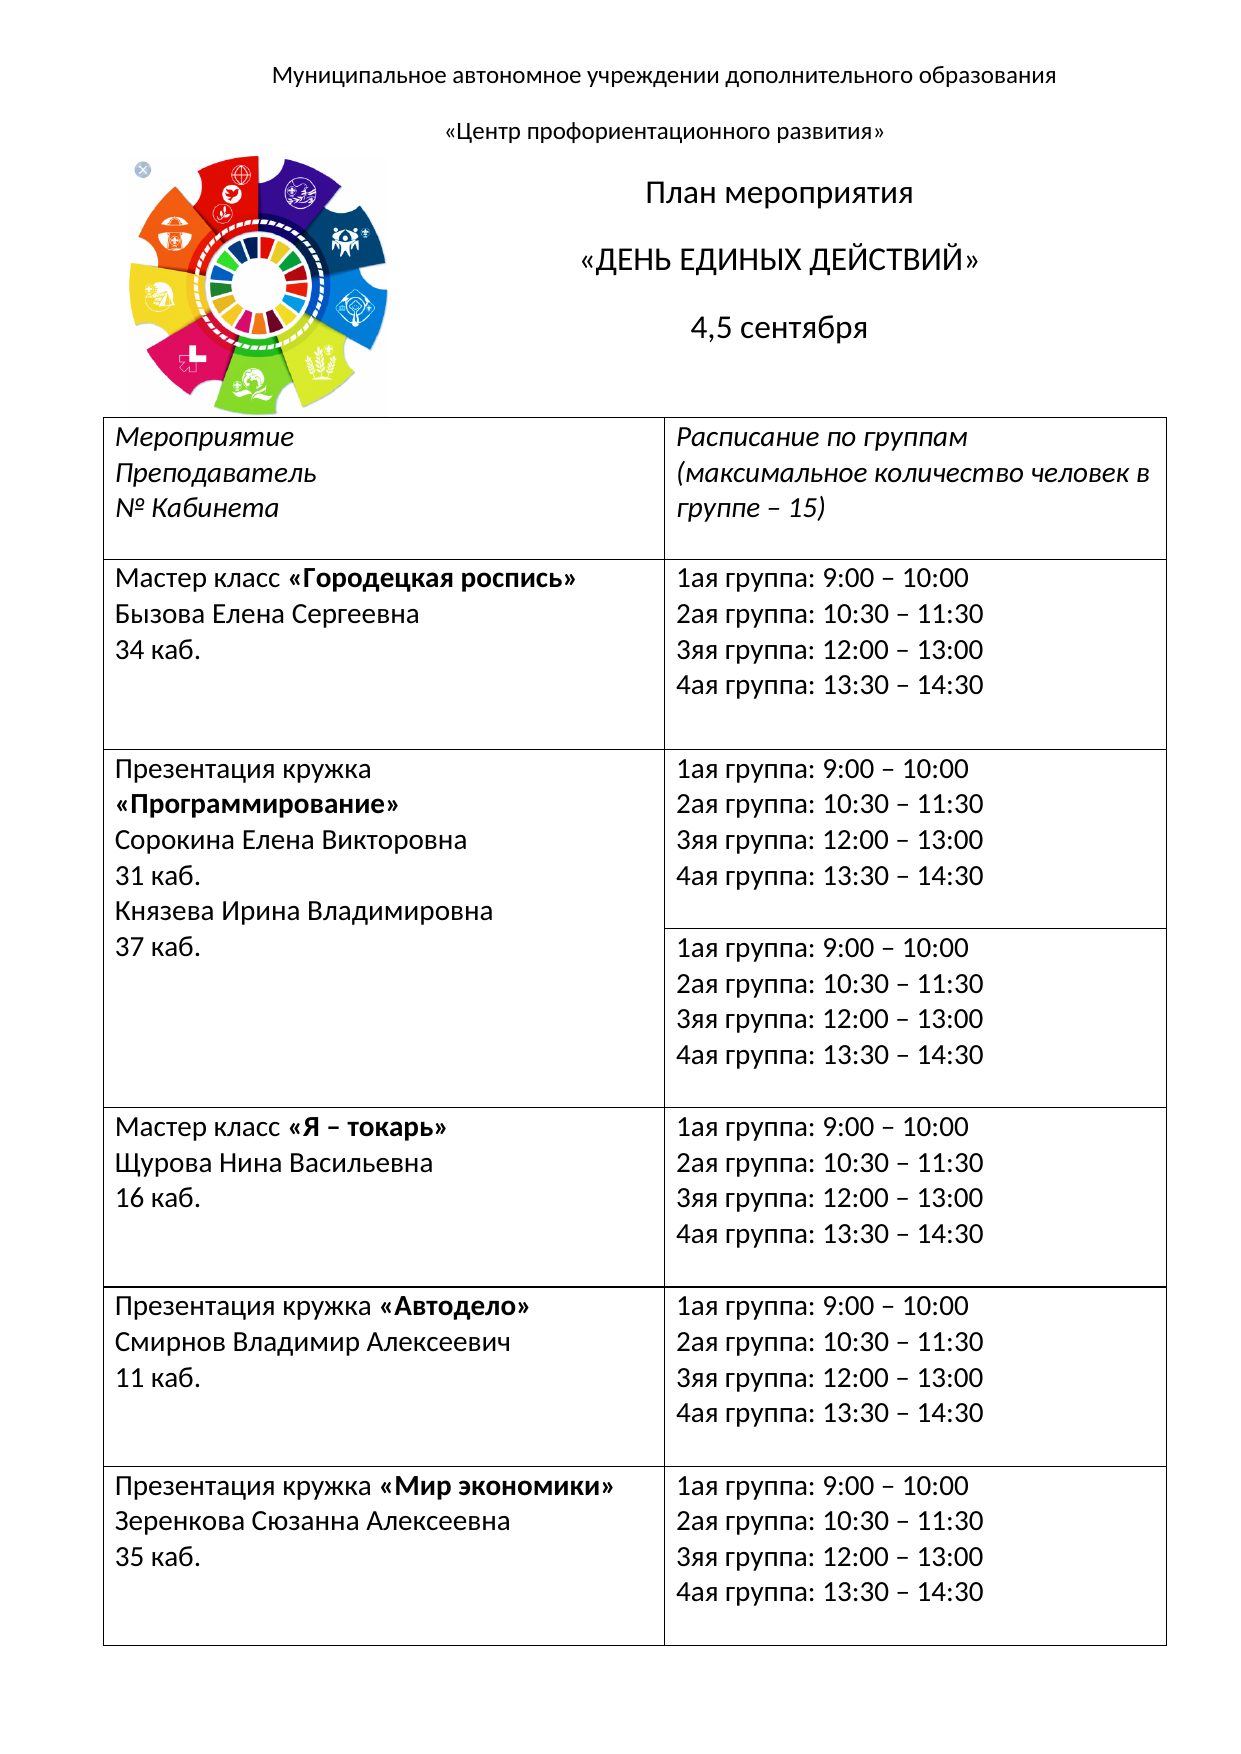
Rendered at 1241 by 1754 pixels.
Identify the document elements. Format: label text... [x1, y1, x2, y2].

table_cell Презентация кружка «Программирование» Сорокина Елена Викторовна 31 каб. Князева Ирина Владимировна 37 каб. [104, 750, 664, 1107]
table_header Расписание по группам (максимальное количество человек в группе – 15) [665, 418, 1166, 558]
table_header Мероприятие Преподаватель № Кабинета [104, 418, 664, 558]
table_cell 1ая группа: 9:00 – 10:00 2ая группа: 10:30 – 11:30 3яя группа: 12:00 – 13:00 4ая группа: 13:30 – 14:30 [665, 560, 1166, 749]
table_cell 1ая группа: 9:00 – 10:00 2ая группа: 10:30 – 11:30 3яя группа: 12:00 – 13:00 4ая группа: 13:30 – 14:30 [665, 1288, 1166, 1466]
table_cell 1ая группа: 9:00 – 10:00 2ая группа: 10:30 – 11:30 3яя группа: 12:00 – 13:00 4ая группа: 13:30 – 14:30 [665, 1467, 1166, 1645]
table_cell Презентация кружка «Автодело» Смирнов Владимир Алексеевич 11 каб. [104, 1288, 664, 1466]
table_cell 1ая группа: 9:00 – 10:00 2ая группа: 10:30 – 11:30 3яя группа: 12:00 – 13:00 4ая группа: 13:30 – 14:30 [665, 929, 1166, 1107]
text 4,5 сентября [389, 306, 1152, 347]
text «ДЕНЬ ЕДИНЫХ ДЕЙСТВИЙ» [389, 238, 1152, 279]
text «Центр профориентационного развития» [177, 115, 1152, 146]
text Муниципальное автономное учреждении дополнительного образования [177, 59, 1152, 90]
table_cell Мастер класс «Я – токарь» Щурова Нина Васильевна 16 каб. [104, 1108, 664, 1286]
picture [128, 156, 389, 416]
table_cell Презентация кружка «Мир экономики» Зеренкова Сюзанна Алексеевна 35 каб. [104, 1467, 664, 1645]
table_cell 1ая группа: 9:00 – 10:00 2ая группа: 10:30 – 11:30 3яя группа: 12:00 – 13:00 4ая группа: 13:30 – 14:30 [665, 750, 1166, 928]
text План мероприятия [389, 171, 1152, 212]
table_cell Мастер класс «Городецкая роспись» Бызова Елена Сергеевна 34 каб. [104, 560, 664, 749]
table_cell 1ая группа: 9:00 – 10:00 2ая группа: 10:30 – 11:30 3яя группа: 12:00 – 13:00 4ая группа: 13:30 – 14:30 [665, 1108, 1166, 1286]
